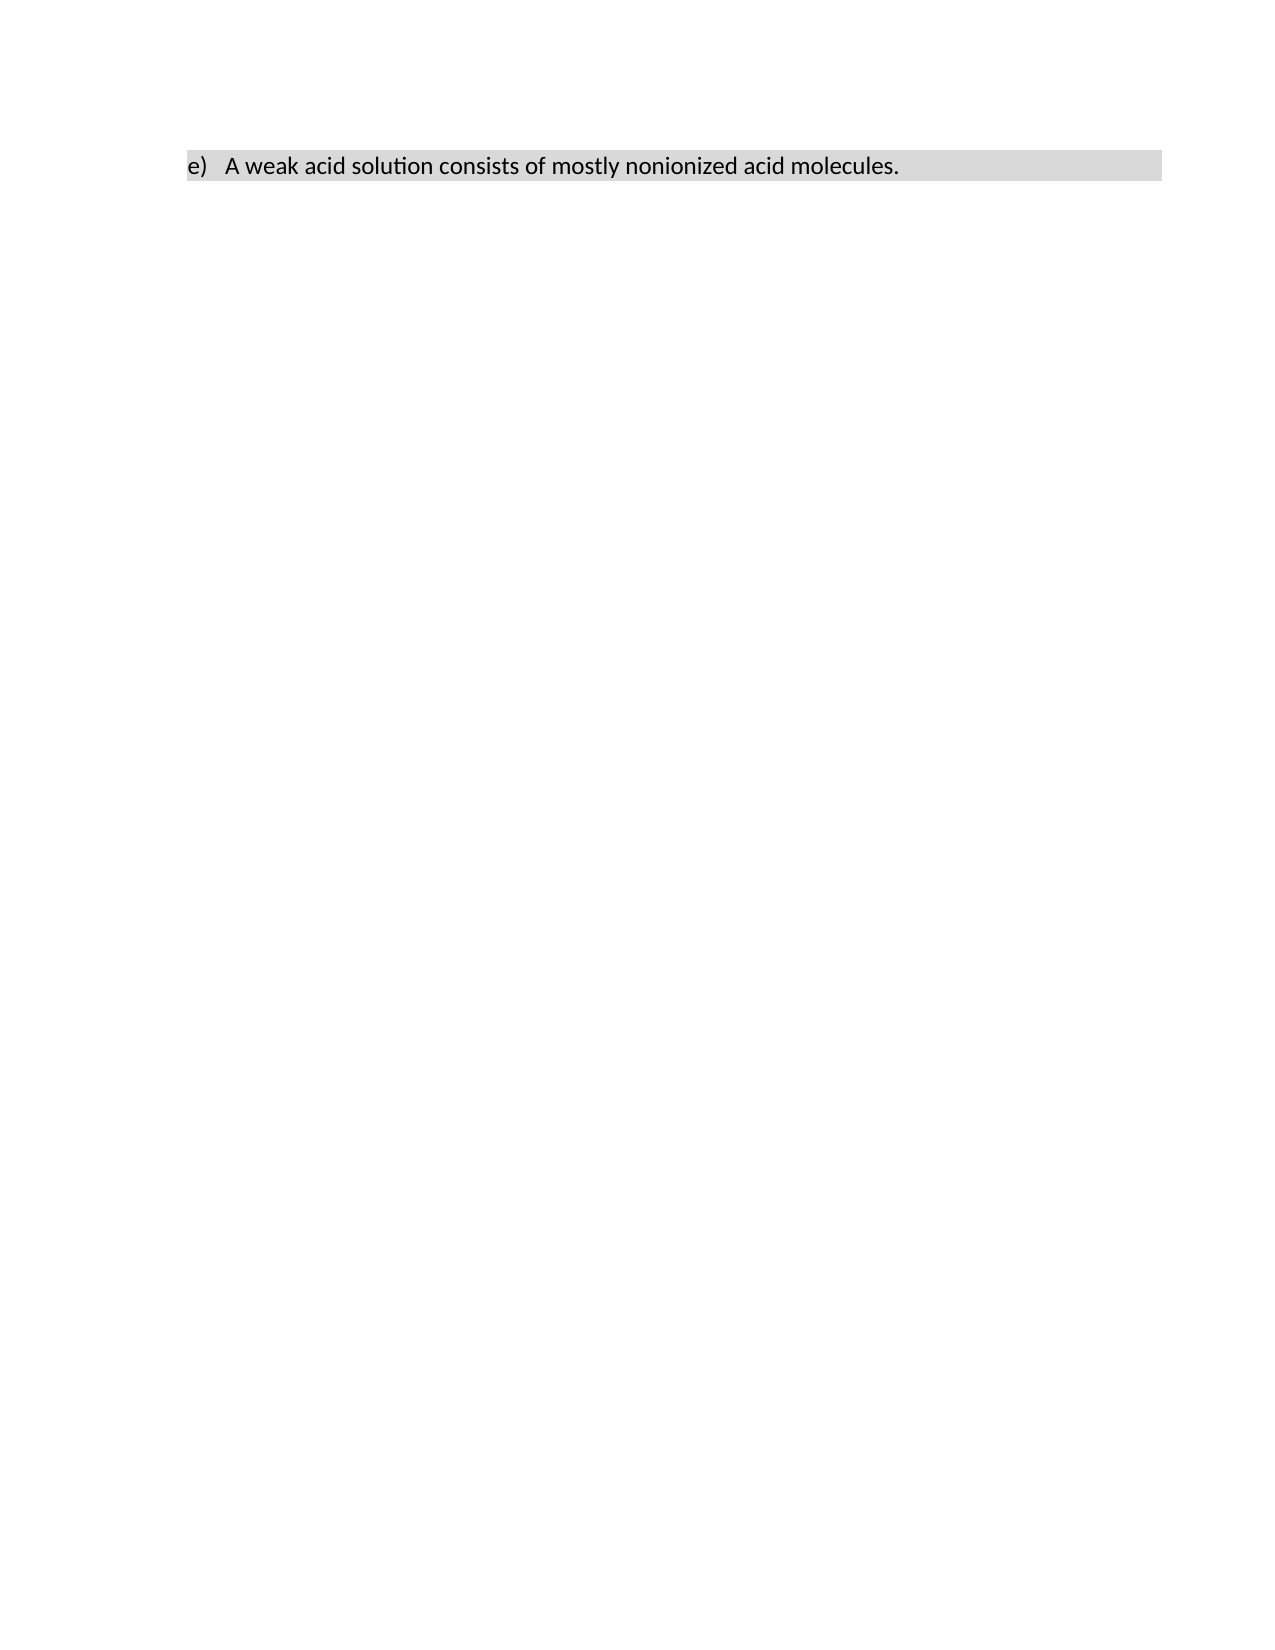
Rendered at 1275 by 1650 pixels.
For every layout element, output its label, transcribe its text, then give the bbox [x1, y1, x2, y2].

list A weak acid solution consists of mostly nonionized acid molecules. [187, 150, 1162, 181]
